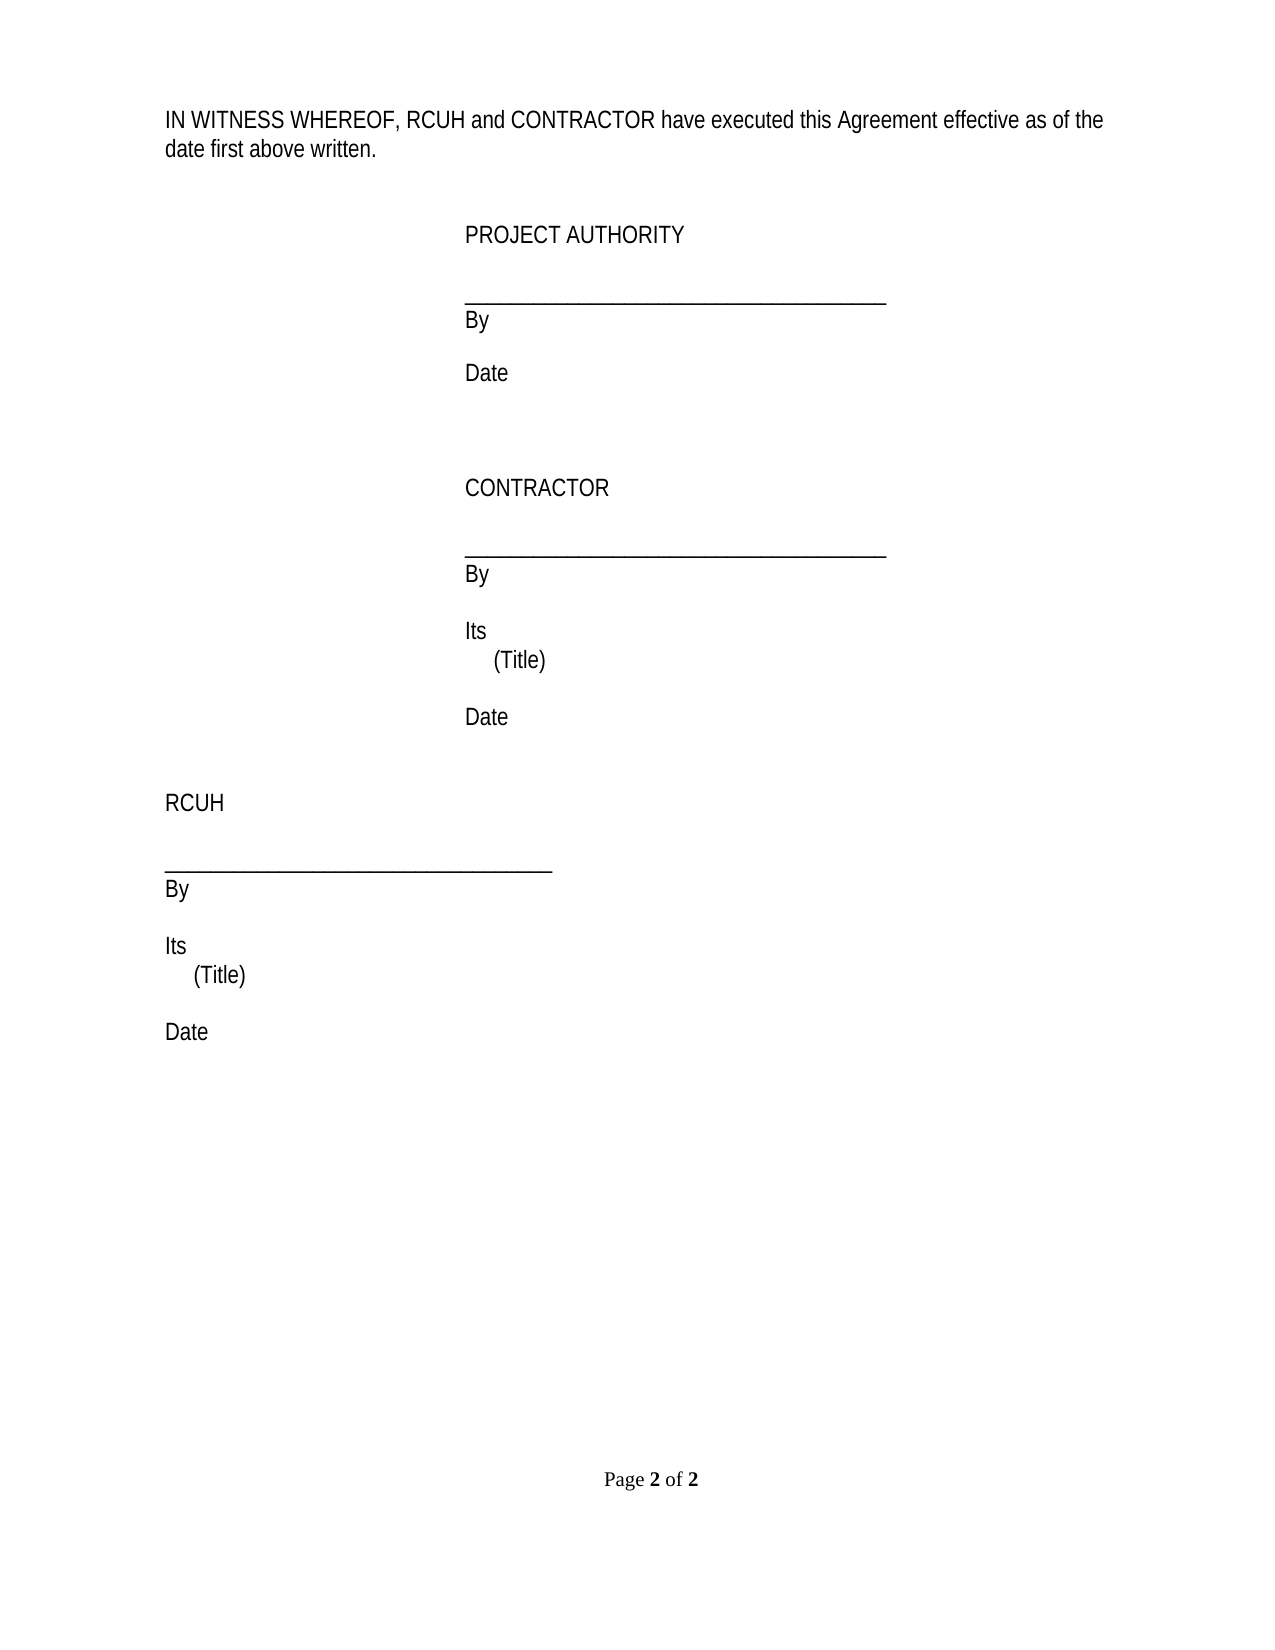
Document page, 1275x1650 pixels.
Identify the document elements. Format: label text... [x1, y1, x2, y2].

text _____________________________________ [165, 277, 1137, 306]
text Its [165, 616, 1137, 645]
text CONTRACTOR [165, 473, 1137, 501]
text (Title) [165, 960, 1137, 988]
text Its [165, 931, 1137, 960]
text PROJECT AUTHORITY [165, 219, 1137, 248]
text Date [165, 702, 1137, 731]
text Date [165, 1017, 1137, 1046]
text RCUH [165, 788, 1137, 817]
text By [165, 874, 1137, 902]
text Date [165, 358, 1137, 387]
text By [165, 559, 1137, 587]
text _____________________________________ [165, 530, 1137, 559]
text __________________________________ [165, 845, 1137, 874]
text IN WITNESS WHEREOF, RCUH and CONTRACTOR have executed this Agreement effective as of the date first above written. [165, 105, 1137, 162]
text By [165, 306, 1137, 334]
text (Title) [165, 645, 1137, 673]
